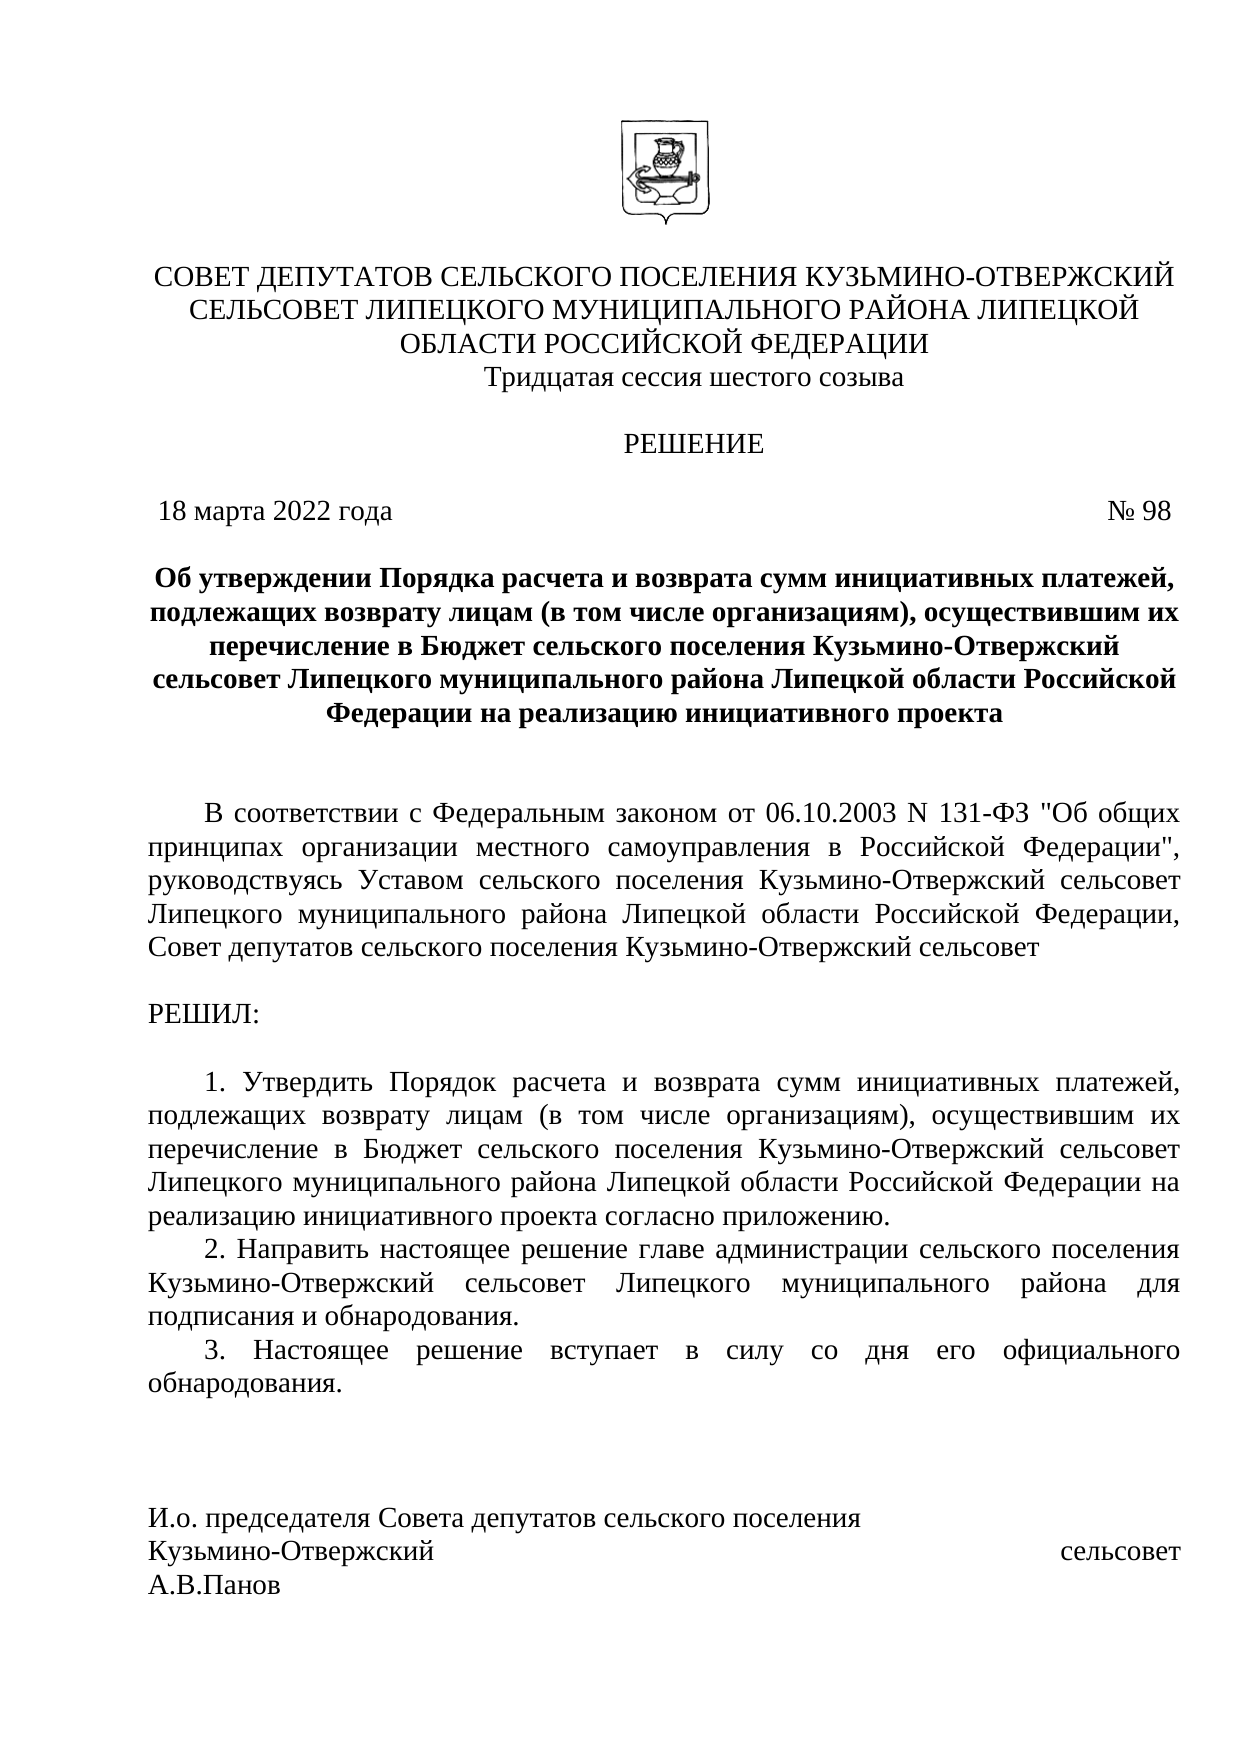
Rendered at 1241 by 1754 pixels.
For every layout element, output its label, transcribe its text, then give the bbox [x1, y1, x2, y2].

text В соответствии с Федеральным законом от 06.10.2003 N 131-ФЗ "Об общих принципах организации местного самоуправления в Российской Федерации", руководствуясь Уставом сельского поселения Кузьмино-Отвержский сельсовет Липецкого муниципального района Липецкой области Российской Федерации, Совет депутатов сельского поселения Кузьмино-Отвержский сельсовет [148, 795, 1181, 963]
text 2. Направить настоящее решение главе администрации сельского поселения Кузьмино-Отвержский сельсовет Липецкого муниципального района для подписания и обнародования. [148, 1231, 1181, 1332]
text РЕШЕНИЕ [148, 426, 1181, 460]
text И.о. председателя Совета депутатов сельского поселения [148, 1500, 1181, 1533]
picture [618, 118, 711, 226]
text 1. Утвердить Порядок расчета и возврата сумм инициативных платежей, подлежащих возврату лицам (в том числе организациям), осуществившим их перечисление в Бюджет сельского поселения Кузьмино-Отвержский сельсовет Липецкого муниципального района Липецкой области Российской Федерации на реализацию инициативного проекта согласно приложению. [148, 1064, 1181, 1231]
text СОВЕТ ДЕПУТАТОВ СЕЛЬСКОГО ПОСЕЛЕНИЯ КУЗЬМИНО-ОТВЕРЖСКИЙ СЕЛЬСОВЕТ ЛИПЕЦКОГО МУНИЦИПАЛЬНОГО РАЙОНА ЛИПЕЦКОЙ ОБЛАСТИ РОССИЙСКОЙ ФЕДЕРАЦИИ [148, 259, 1181, 359]
title 18 марта 2022 года № 98 [148, 493, 1181, 527]
text 3. Настоящее решение вступает в силу со дня его официального обнародования. [148, 1332, 1181, 1399]
text Тридцатая сессия шестого созыва [148, 359, 1181, 393]
text Кузьмино-Отвержский сельсовет А.В.Панов [148, 1533, 1181, 1600]
title Об утверждении Порядка расчета и возврата сумм инициативных платежей, подлежащих возврату лицам (в том числе организациям), осуществившим их перечисление в Бюджет сельского поселения Кузьмино-Отвержский сельсовет Липецкого муниципального района Липецкой области Российской Федерации на реализацию инициативного проекта [148, 561, 1181, 728]
text РЕШИЛ: [148, 997, 1181, 1030]
